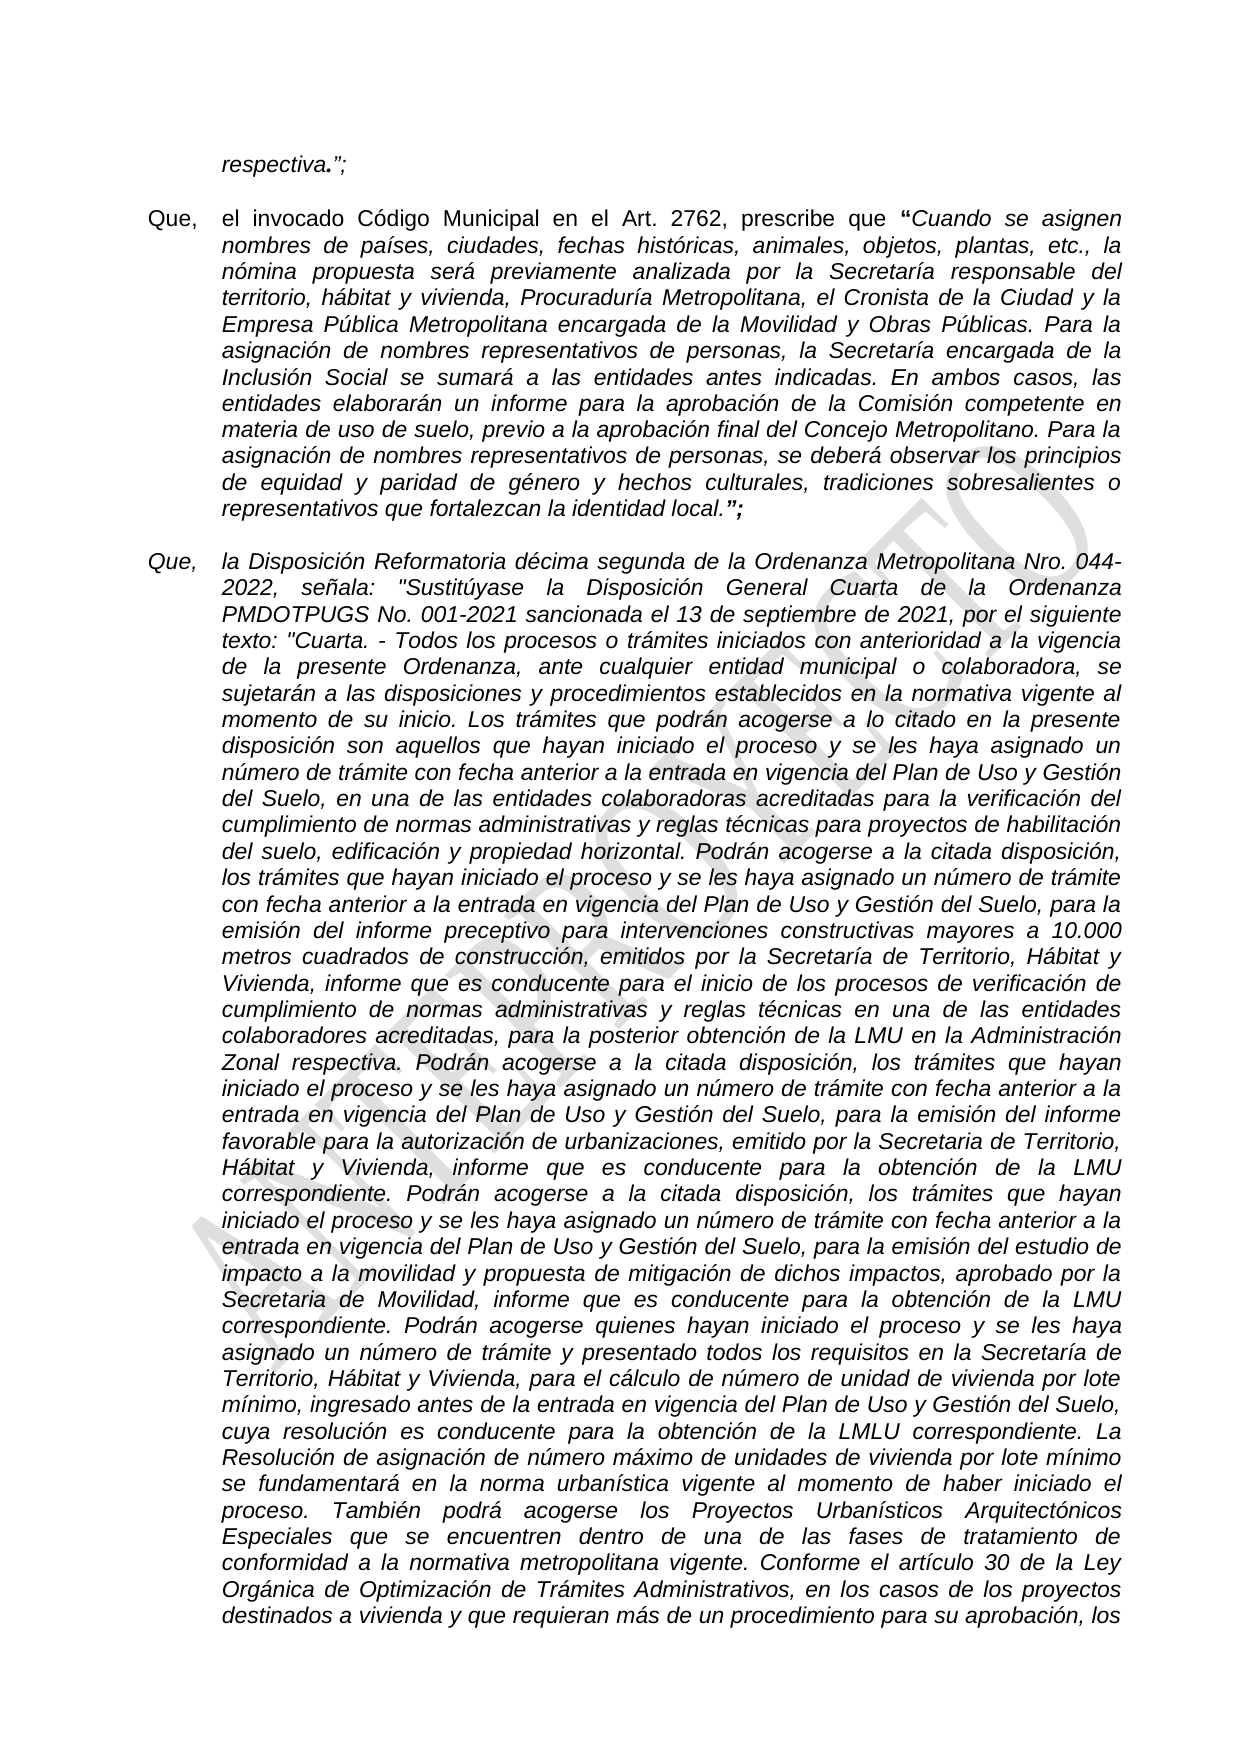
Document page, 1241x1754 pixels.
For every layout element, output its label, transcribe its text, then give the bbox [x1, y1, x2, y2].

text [148, 148, 1122, 179]
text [148, 548, 1122, 1628]
text Que, el invocado Código Municipal en el Art. 2762, prescribe que “Cuando se asignen nombres de países, ciudades, fechas históricas, animales, objetos, plantas, etc., la nómina propuesta será previamente analizada por la Secretaría responsable del territorio, hábitat y vivienda, Procuraduría Metropolitana, el Cronista de la Ciudad y la Empresa Pública Metropolitana encargada de la Movilidad y Obras Públicas. Para la asignación de nombres representativos de personas, la Secretaría encargada de la Inclusión Social se sumará a las entidades antes indicadas. En ambos casos, las entidades elaborarán un informe para la aprobación de la Comisión competente en materia de uso de suelo, previo a la aprobación final del Concejo Metropolitano. Para la asignación de nombres representativos de personas, se deberá observar los principios de equidad y paridad de género y hechos culturales, tradiciones sobresalientes o representativos que fortalezcan la identidad local.”; [148, 205, 1122, 522]
